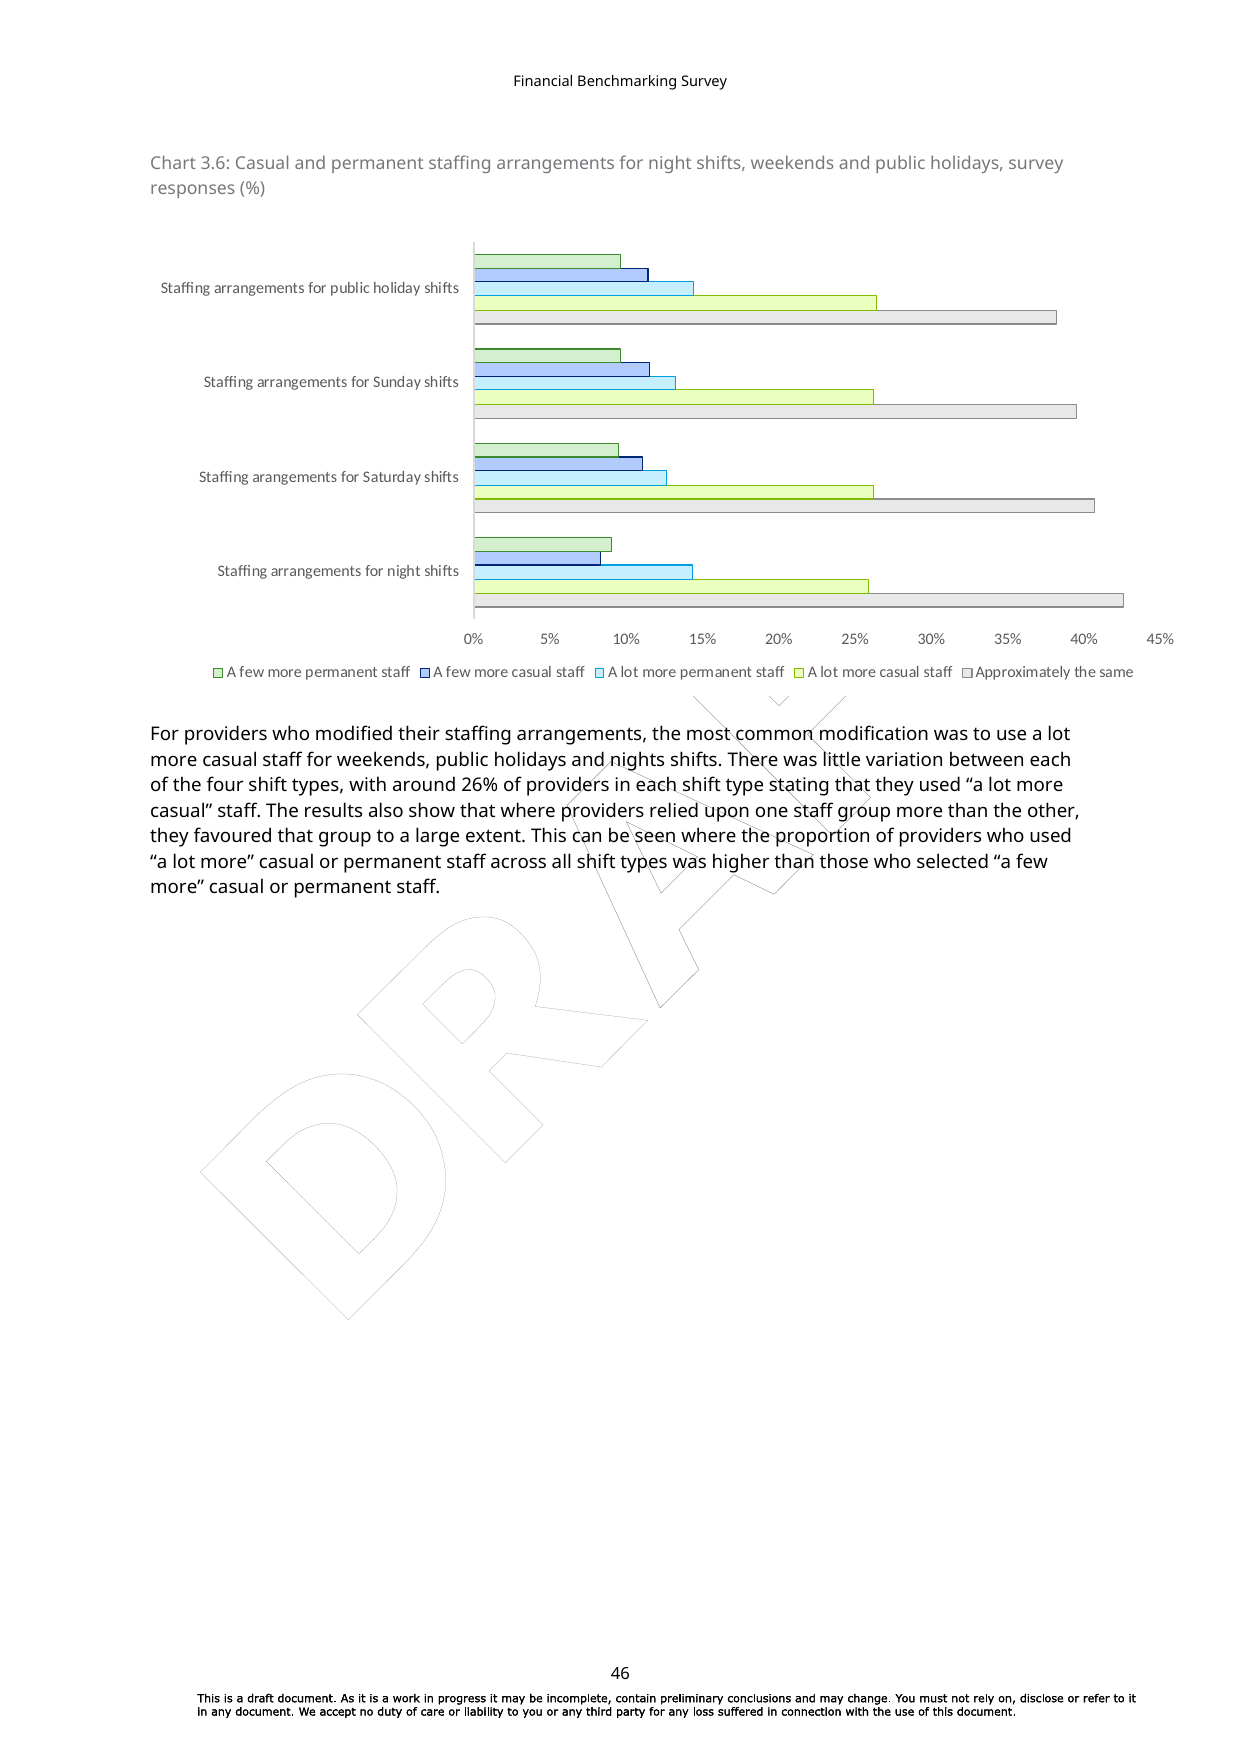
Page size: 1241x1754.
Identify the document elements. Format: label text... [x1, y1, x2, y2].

text For providers who modified their staffing arrangements, the most common modification was to use a lot more casual staff for weekends, public holidays and nights shifts. There was little variation between each of the four shift types, with around 26% of providers in each shift type stating that they used “a lot more casual” staff. The results also show that where providers relied upon one staff group more than the other, they favoured that group to a large extent. This can be seen where the proportion of providers who used “a lot more” casual or permanent staff across all shift types was higher than those who selected “a few more” casual or permanent staff. [150, 721, 1090, 899]
text : Casual and permanent staffing arrangements for night shifts, weekends and public holidays, survey responses (%) [150, 150, 1090, 200]
